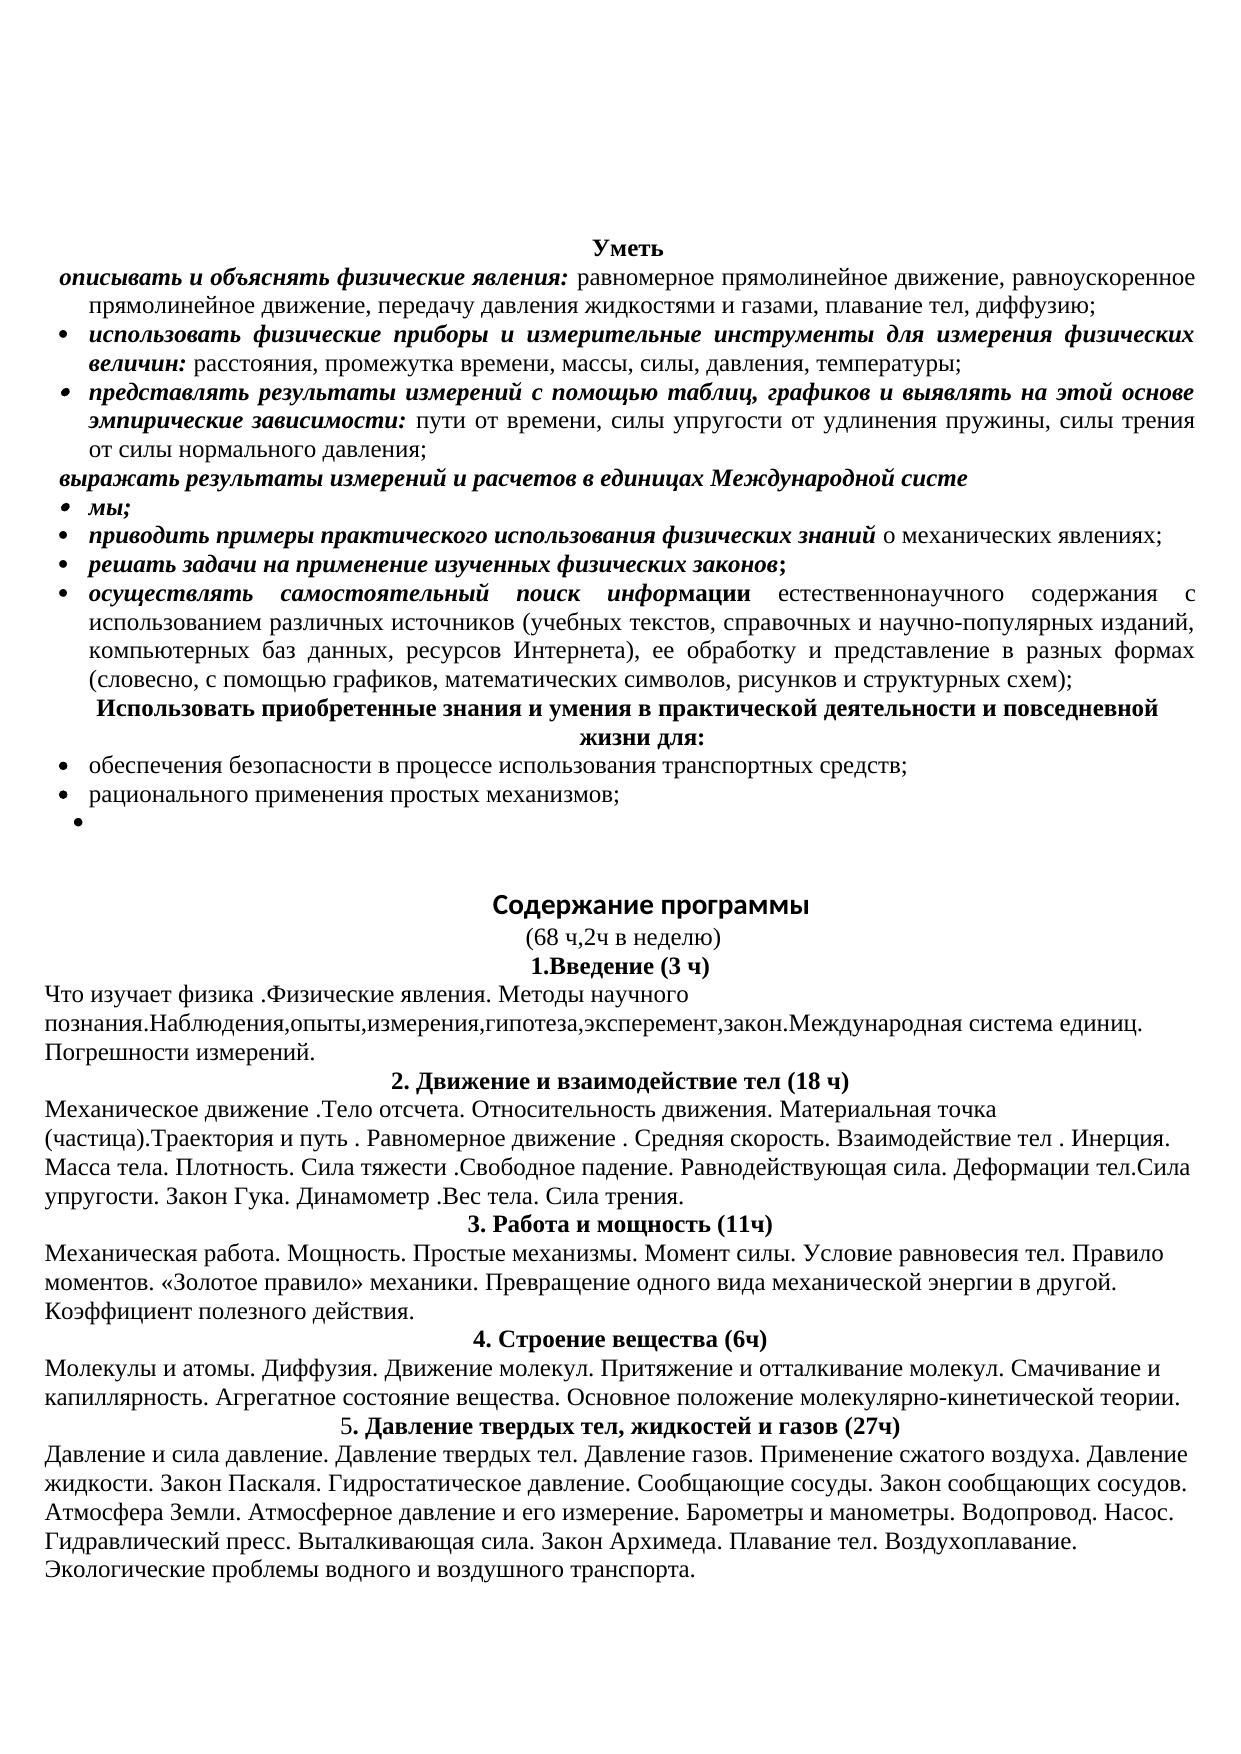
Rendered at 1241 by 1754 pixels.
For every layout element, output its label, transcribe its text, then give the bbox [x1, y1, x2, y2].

text (68 ч,2ч в неделю) [44, 922, 1196, 951]
text Что изучает физика .Физические явления. Методы научного познания.Наблюдения,опыты,измерения,гипотеза,эксперемент,закон.Международная система единиц. Погрешности измерений. [44, 979, 1196, 1066]
list мы; [59, 492, 1196, 521]
text 2. Движение и взаимодействие тел (18 ч) [44, 1066, 1196, 1094]
list осуществлять самостоятельный поиск информации естественнонаучного содержания с использованием различных источников (учебных текстов, справочных и научно-популярных изданий, компьютерных баз данных, ресурсов Интернета), ее обработку и представление в разных формах (словесно, с помощью графиков, математических символов, рисунков и структурных схем); [59, 578, 1196, 693]
text выражать результаты измерений и расчетов в единицах Международной систе [59, 463, 1196, 492]
list использовать физические приборы и измерительные инструменты для измерения физических величин: расстояния, промежутка времени, массы, силы, давления, температуры; [59, 319, 1196, 377]
list рационального применения простых механизмов; [59, 779, 1196, 808]
text Механическое движение .Тело отсчета. Относительность движения. Материальная точка (частица).Траектория и путь . Равномерное движение . Средняя скорость. Взаимодействие тел . Инерция. Масса тела. Плотность. Сила тяжести .Свободное падение. Равнодействующая сила. Деформации тел.Сила упругости. Закон Гука. Динамометр .Вес тела. Сила трения. [44, 1094, 1196, 1209]
text Механическая работа. Мощность. Простые механизмы. Момент силы. Условие равновесия тел. Правило моментов. «Золотое правило» механики. Превращение одного вида механической энергии в другой. Коэффициент полезного действия. [44, 1238, 1196, 1324]
list представлять результаты измерений с помощью таблиц, графиков и выявлять на этой основе эмпирические зависимости: пути от времени, силы упругости от удлинения пружины, силы трения от силы нормального давления; [59, 377, 1196, 463]
text 5. Давление твердых тел, жидкостей и газов (27ч) [44, 1411, 1196, 1439]
list решать задачи на применение изученных физических законов; [59, 549, 1196, 578]
text Давление и сила давление. Давление твердых тел. Давление газов. Применение сжатого воздуха. Давление жидкости. Закон Паскаля. Гидростатическое давление. Сообщающие сосуды. Закон сообщающих сосудов. Атмосфера Земли. Атмосферное давление и его измерение. Барометры и манометры. Водопровод. Насос. Гидравлический пресс. Выталкивающая сила. Закон Архимеда. Плавание тел. Воздухоплавание. Экологические проблемы водного и воздушного транспорта. [44, 1439, 1196, 1583]
text Уметь [59, 233, 1196, 262]
text Использовать приобретенные знания и умения в практической деятельности и повседневной жизни для: [59, 693, 1196, 751]
text описывать и объяснять физические явления: равномерное прямолинейное движение, равноускоренное прямолинейное движение, передачу давления жидкостями и газами, плавание тел, диффузию; [59, 262, 1196, 319]
text 1.Введение (3 ч) [44, 951, 1196, 979]
list обеспечения безопасности в процессе использования транспортных средств; [59, 751, 1196, 779]
text Молекулы и атомы. Диффузия. Движение молекул. Притяжение и отталкивание молекул. Смачивание и капиллярность. Агрегатное состояние вещества. Основное положение молекулярно-кинетической теории. [44, 1353, 1196, 1411]
list приводить примеры практического использования физических знаний о механических явлениях; [59, 521, 1196, 549]
text Содержание программы [74, 886, 1229, 922]
text 4. Строение вещества (6ч) [44, 1324, 1196, 1353]
text 3. Работа и мощность (11ч) [44, 1209, 1196, 1238]
